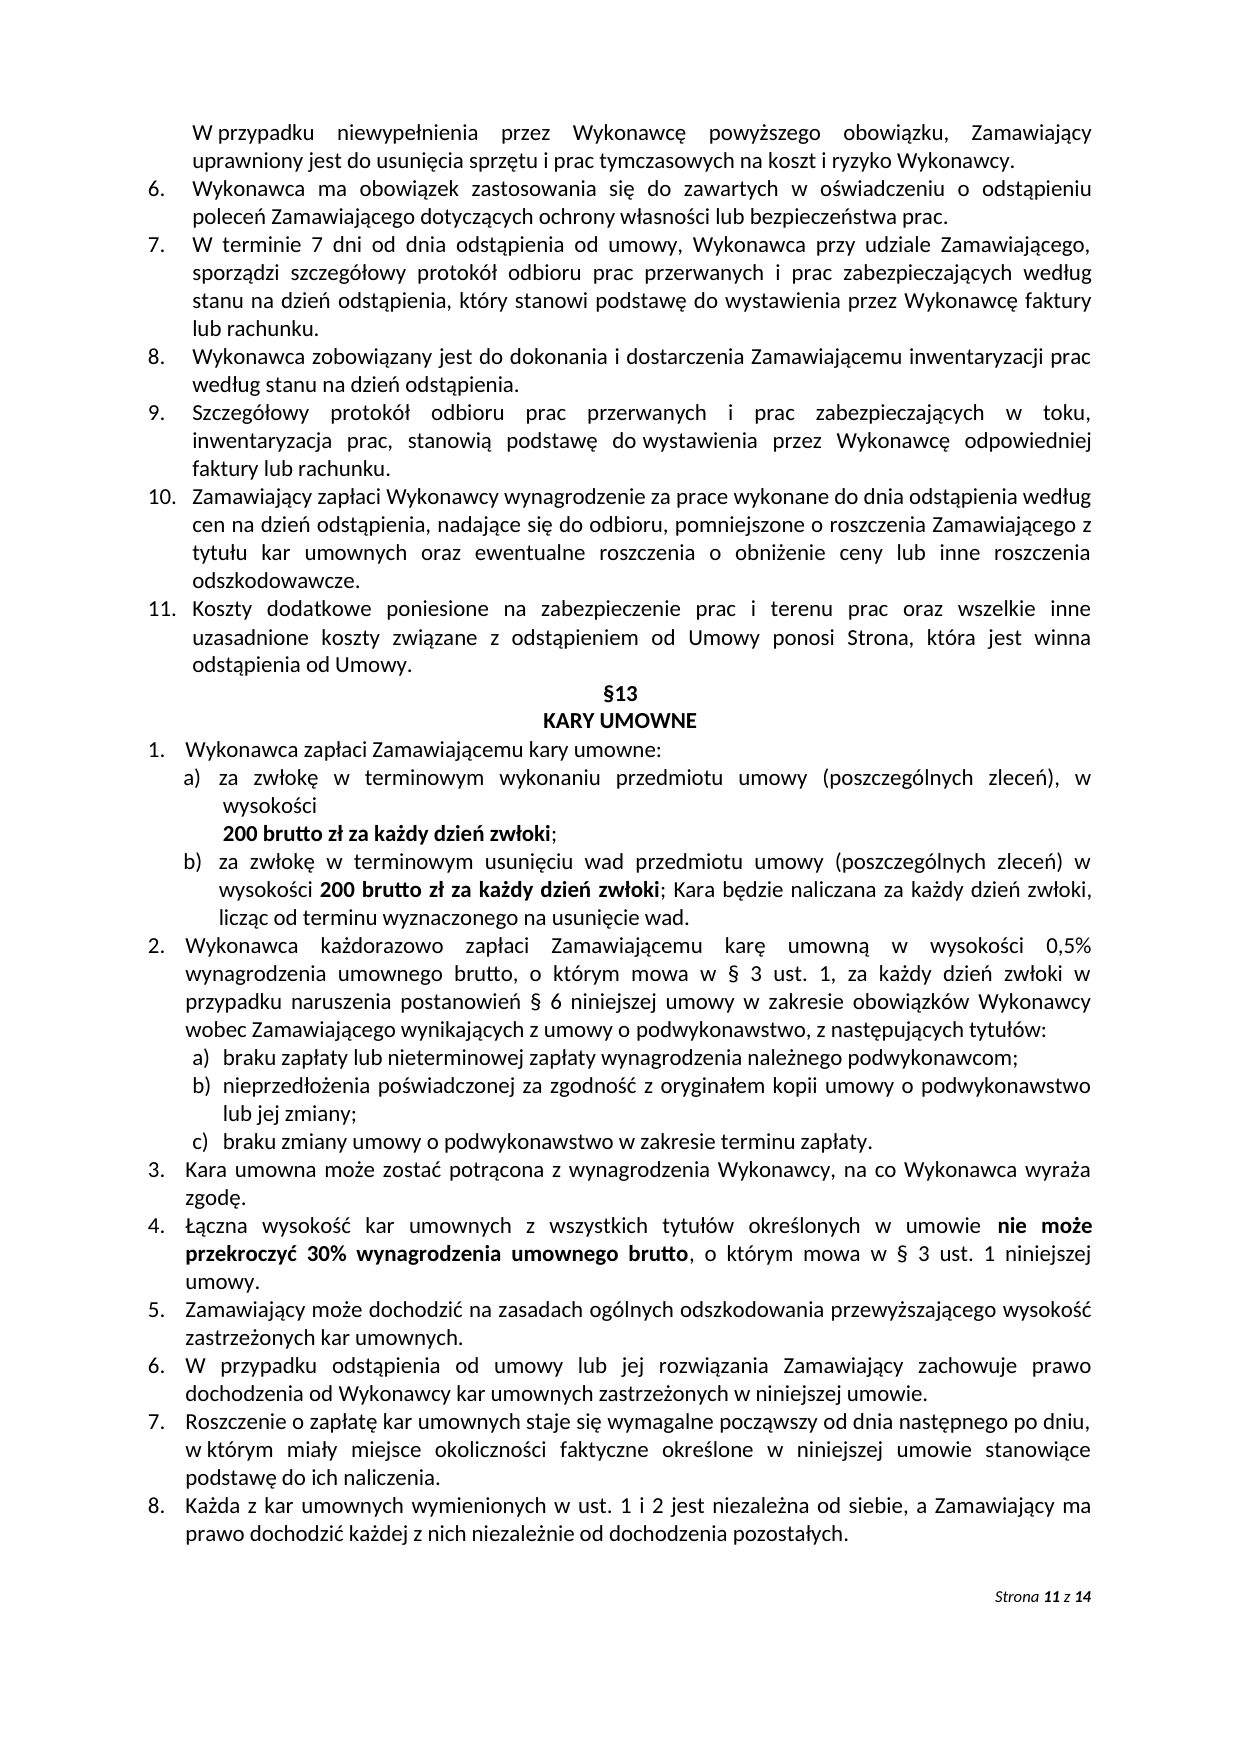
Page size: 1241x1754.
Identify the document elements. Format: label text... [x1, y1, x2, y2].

list braku zmiany umowy o podwykonawstwo w zakresie terminu zapłaty. [192, 1127, 1093, 1155]
list Zamawiający zapłaci Wykonawcy wynagrodzenie za prace wykonane do dnia odstąpienia według cen na dzień odstąpienia, nadające się do odbioru, pomniejszone o roszczenia Zamawiającego z tytułu kar umownych oraz ewentualne roszczenia o obniżenie ceny lub inne roszczenia odszkodowawcze. [148, 482, 1093, 594]
list W przypadku odstąpienia od umowy lub jej rozwiązania Zamawiający zachowuje prawo dochodzenia od Wykonawcy kar umownych zastrzeżonych w niniejszej umowie. [148, 1351, 1093, 1407]
list W terminie 7 dni od dnia odstąpienia od umowy, Wykonawca przy udziale Zamawiającego, sporządzi szczegółowy protokół odbioru prac przerwanych i prac zabezpieczających według stanu na dzień odstąpienia, który stanowi podstawę do wystawienia przez Wykonawcę faktury lub rachunku. [148, 230, 1093, 342]
list za zwłokę w terminowym wykonaniu przedmiotu umowy (poszczególnych zleceń), w wysokości 200 brutto zł za każdy dzień zwłoki; [183, 763, 1093, 847]
list Koszty dodatkowe poniesione na zabezpieczenie prac i terenu prac oraz wszelkie inne uzasadnione koszty związane z odstąpieniem od Umowy ponosi Strona, która jest winna odstąpienia od Umowy. [148, 594, 1093, 679]
list Wykonawca zobowiązany jest do dokonania i dostarczenia Zamawiającemu inwentaryzacji prac według stanu na dzień odstąpienia. [148, 342, 1093, 398]
list Roszczenie o zapłatę kar umownych staje się wymagalne począwszy od dnia następnego po dniu, w którym miały miejsce okoliczności faktyczne określone w niniejszej umowie stanowiące podstawę do ich naliczenia. [148, 1407, 1093, 1491]
list Wykonawca zapłaci Zamawiającemu kary umowne: [148, 735, 1093, 763]
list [148, 118, 1093, 174]
list Kara umowna może zostać potrącona z wynagrodzenia Wykonawcy, na co Wykonawca wyraża zgodę. [148, 1155, 1093, 1211]
text KARY UMOWNE [148, 707, 1093, 735]
list Szczegółowy protokół odbioru prac przerwanych i prac zabezpieczających w toku, inwentaryzacja prac, stanowią podstawę do wystawienia przez Wykonawcę odpowiedniej faktury lub rachunku. [148, 398, 1093, 482]
list nieprzedłożenia poświadczonej za zgodność z oryginałem kopii umowy o podwykonawstwo lub jej zmiany; [192, 1071, 1093, 1127]
list Każda z kar umownych wymienionych w ust. 1 i 2 jest niezależna od siebie, a Zamawiający ma prawo dochodzić każdej z nich niezależnie od dochodzenia pozostałych. [148, 1491, 1093, 1547]
list Wykonawca każdorazowo zapłaci Zamawiającemu karę umowną w wysokości 0,5% wynagrodzenia umownego brutto, o którym mowa w § 3 ust. 1, za każdy dzień zwłoki w przypadku naruszenia postanowień § 6 niniejszej umowy w zakresie obowiązków Wykonawcy wobec Zamawiającego wynikających z umowy o podwykonawstwo, z następujących tytułów: [148, 931, 1093, 1043]
text §13 [148, 679, 1093, 707]
list Wykonawca ma obowiązek zastosowania się do zawartych w oświadczeniu o odstąpieniu poleceń Zamawiającego dotyczących ochrony własności lub bezpieczeństwa prac. [148, 174, 1093, 230]
list braku zapłaty lub nieterminowej zapłaty wynagrodzenia należnego podwykonawcom; [192, 1043, 1093, 1071]
list za zwłokę w terminowym usunięciu wad przedmiotu umowy (poszczególnych zleceń) w wysokości 200 brutto zł za każdy dzień zwłoki; Kara będzie naliczana za każdy dzień zwłoki, licząc od terminu wyznaczonego na usunięcie wad. [183, 847, 1093, 931]
list Łączna wysokość kar umownych z wszystkich tytułów określonych w umowie nie może przekroczyć 30% wynagrodzenia umownego brutto, o którym mowa w § 3 ust. 1 niniejszej umowy. [148, 1211, 1093, 1295]
list Zamawiający może dochodzić na zasadach ogólnych odszkodowania przewyższającego wysokość zastrzeżonych kar umownych. [148, 1295, 1093, 1351]
